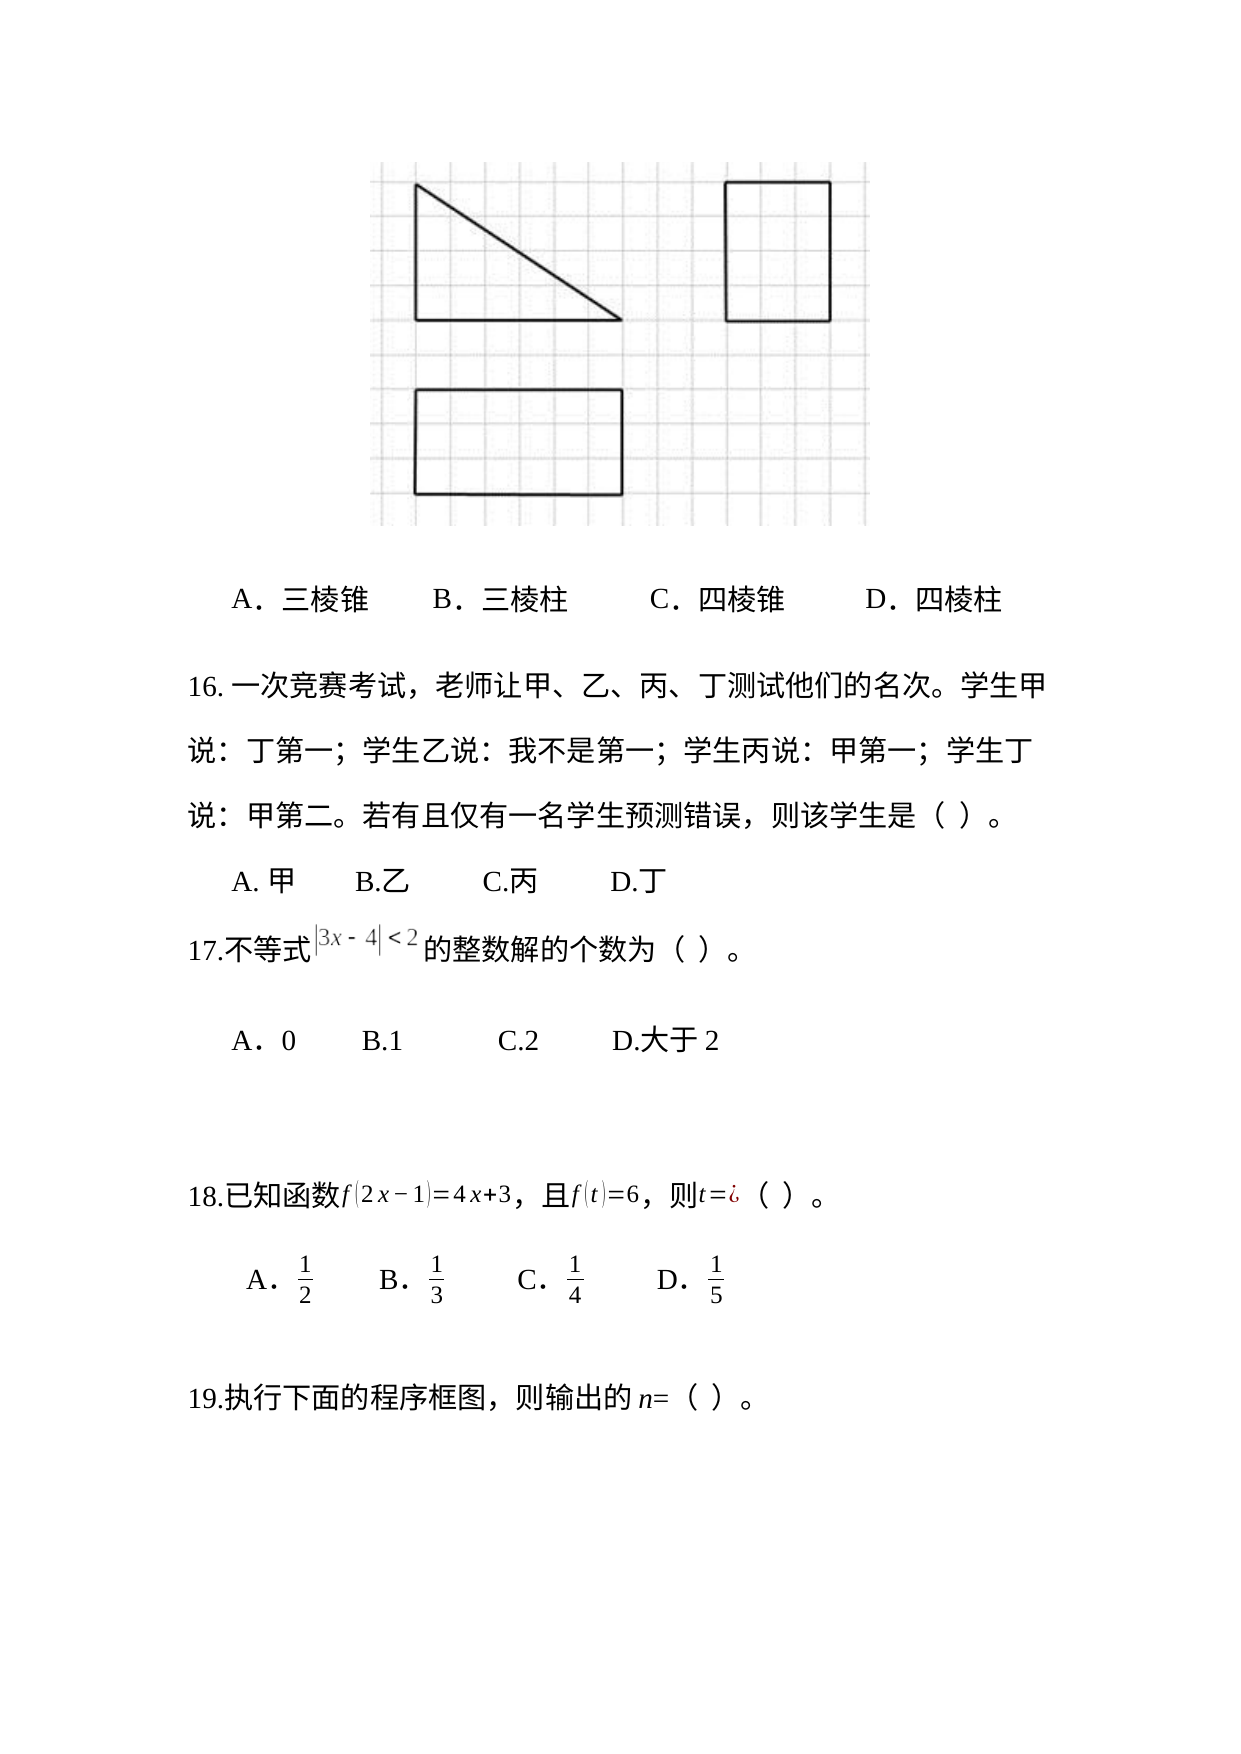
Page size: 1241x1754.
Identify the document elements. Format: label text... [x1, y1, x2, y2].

text 19.执行下面的程序框图，则输出的n=（ ）。 [187, 1363, 1053, 1428]
text A. 甲 B.乙 C.丙 D.丁 [187, 846, 1053, 911]
text A．三棱锥 B．三棱柱 C．四棱锥 D．四棱柱 [187, 565, 1053, 630]
text A．0 B.1 C.2 D.大于2 [187, 1006, 1053, 1071]
text 18.已知函数，且，则（ ）。 [187, 1161, 1053, 1226]
text 说：丁第一；学生乙说：我不是第一；学生丙说：甲第一；学生丁说：甲第二。若有且仅有一名学生预测错误，则该学生是（ ）。 [187, 716, 1053, 846]
text A． B． C． D． [187, 1248, 1053, 1313]
text 17.不等式的整数解的个数为（ ）。 [187, 911, 1053, 976]
text 16. 一次竞赛考试，老师让甲、乙、丙、丁测试他们的名次。学生甲 [187, 651, 1053, 716]
picture [370, 162, 870, 526]
